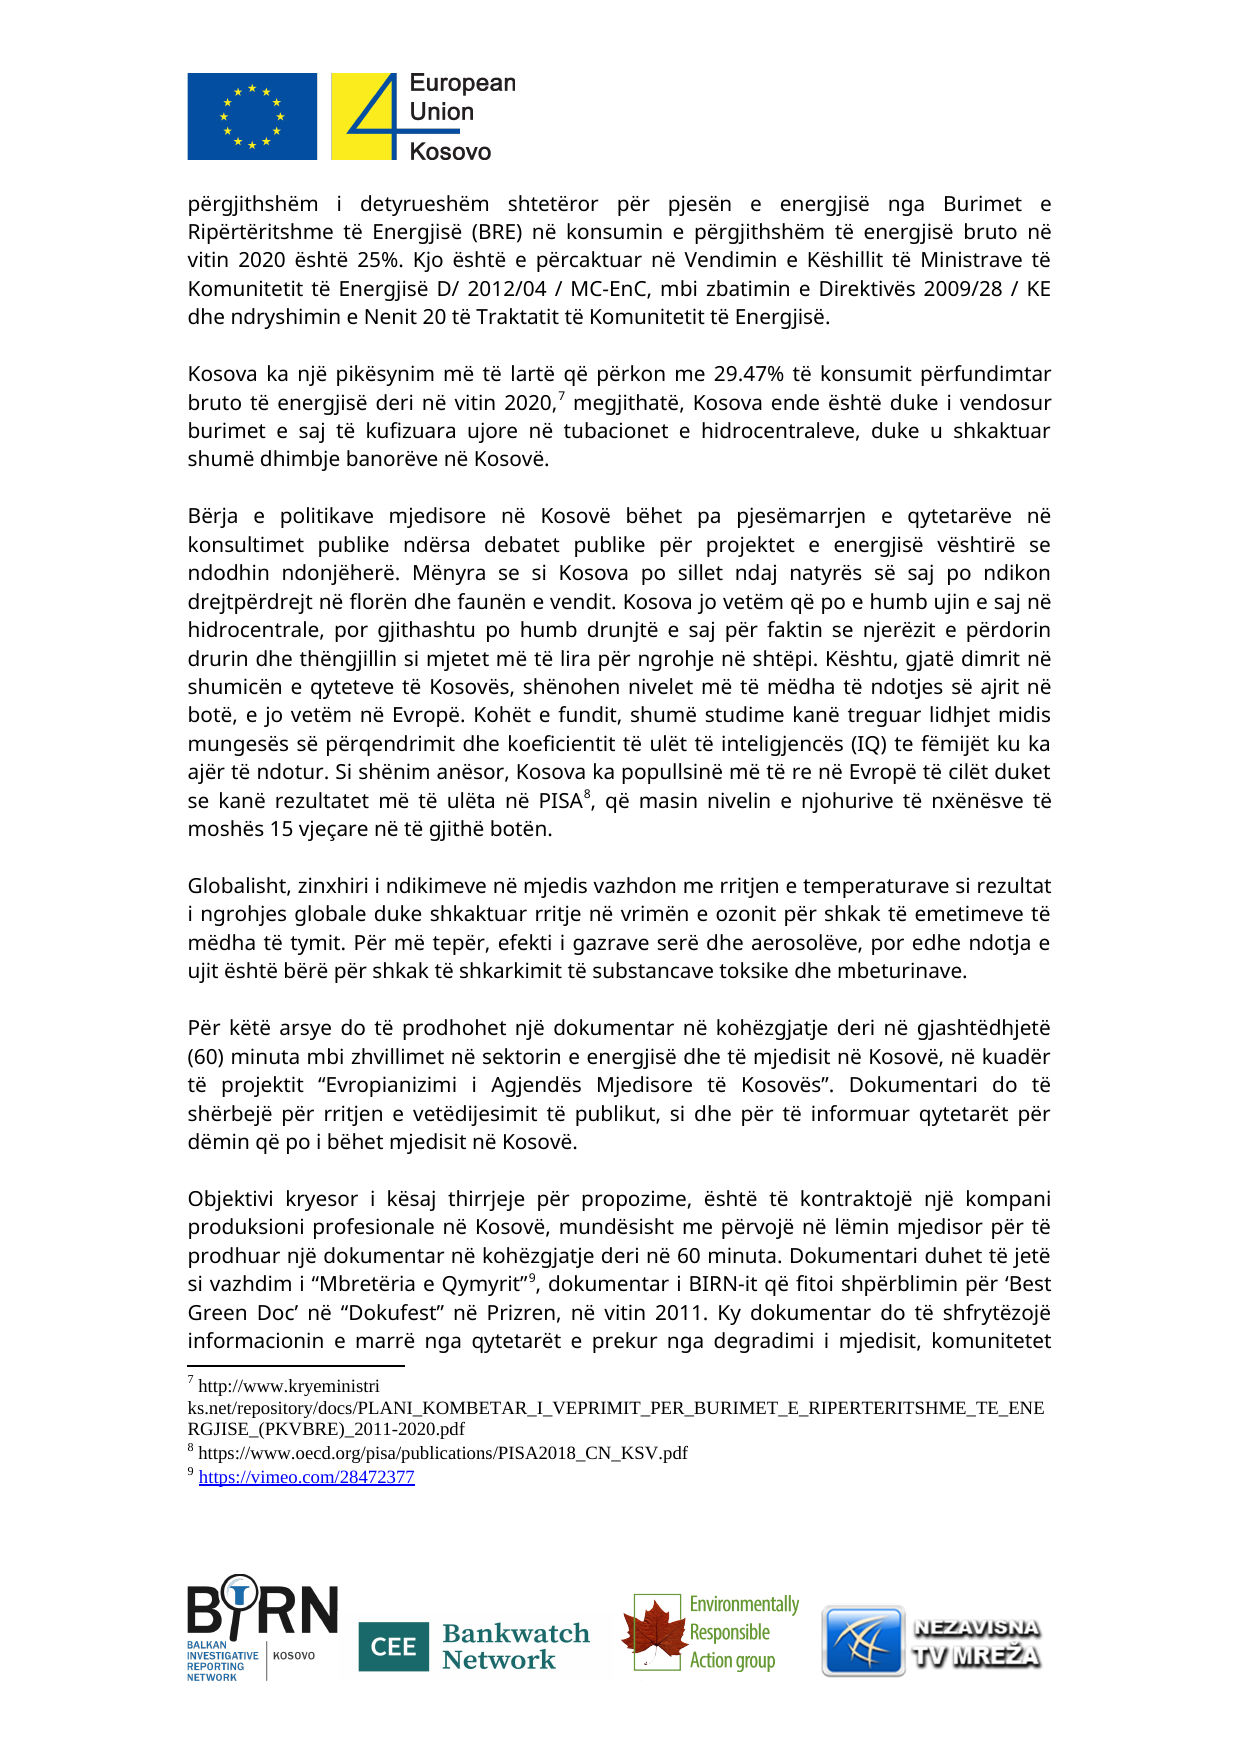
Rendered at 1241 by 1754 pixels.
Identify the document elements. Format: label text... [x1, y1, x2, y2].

picture [187, 73, 515, 160]
text Për këtë arsye do të prodhohet një dokumentar në kohëzgjatje deri në gjashtëdhjetë (60) minuta mbi zhvillimet në sektorin e energjisë dhe të mjedisit në Kosovë, në kuadër të projektit “Evropianizimi i Agjendës Mjedisore të Kosovës”. Dokumentari do të shërbejë për rritjen e vetëdijesimit të publikut, si dhe për të informuar qytetarët për dëmin që po i bëhet mjedisit në Kosovë. [187, 1013, 1053, 1156]
text Kosova ka një pikësynim më të lartë që përkon me 29.47% të konsumit përfundimtar bruto të energjisë deri në vitin 2020, megjithatë, Kosova ende është duke i vendosur burimet e saj të kufizuara ujore në tubacionet e hidrocentraleve, duke u shkaktuar shumë dhimbje banorëve në Kosovë. [187, 359, 1053, 473]
text Bërja e politikave mjedisore në Kosovë bëhet pa pjesëmarrjen e qytetarëve në konsultimet publike ndërsa debatet publike për projektet e energjisë vështirë se ndodhin ndonjëherë. Mënyra se si Kosova po sillet ndaj natyrës së saj po ndikon drejtpërdrejt në florën dhe faunën e vendit. Kosova jo vetëm që po e humb ujin e saj në hidrocentrale, por gjithashtu po humb drunjtë e saj për faktin se njerëzit e përdorin drurin dhe thëngjillin si mjetet më të lira për ngrohje në shtëpi. Kështu, gjatë dimrit në shumicën e qyteteve të Kosovës, shënohen nivelet më të mëdha të ndotjes së ajrit në botë, e jo vetëm në Evropë. Kohët e fundit, shumë studime kanë treguar lidhjet midis mungesës së përqendrimit dhe koeficientit të ulët të inteligjencës (IQ) te fëmijët ku ka ajër të ndotur. Si shënim anësor, Kosova ka popullsinë më të re në Evropë të cilët duket se kanë rezultatet më të ulëta në PISA, që masin nivelin e njohurive të nxënësve të moshës 15 vjeçare në të gjithë botën. [187, 501, 1053, 843]
text Globalisht, zinxhiri i ndikimeve në mjedis vazhdon me rritjen e temperaturave si rezultat i ngrohjes globale duke shkaktuar rritje në vrimën e ozonit për shkak të emetimeve të mëdha të tymit. Për më tepër, efekti i gazrave serë dhe aerosolëve, por edhe ndotja e ujit është bërë për shkak të shkarkimit të substancave toksike dhe mbeturinave. [187, 871, 1053, 985]
picture [187, 1574, 1047, 1681]
